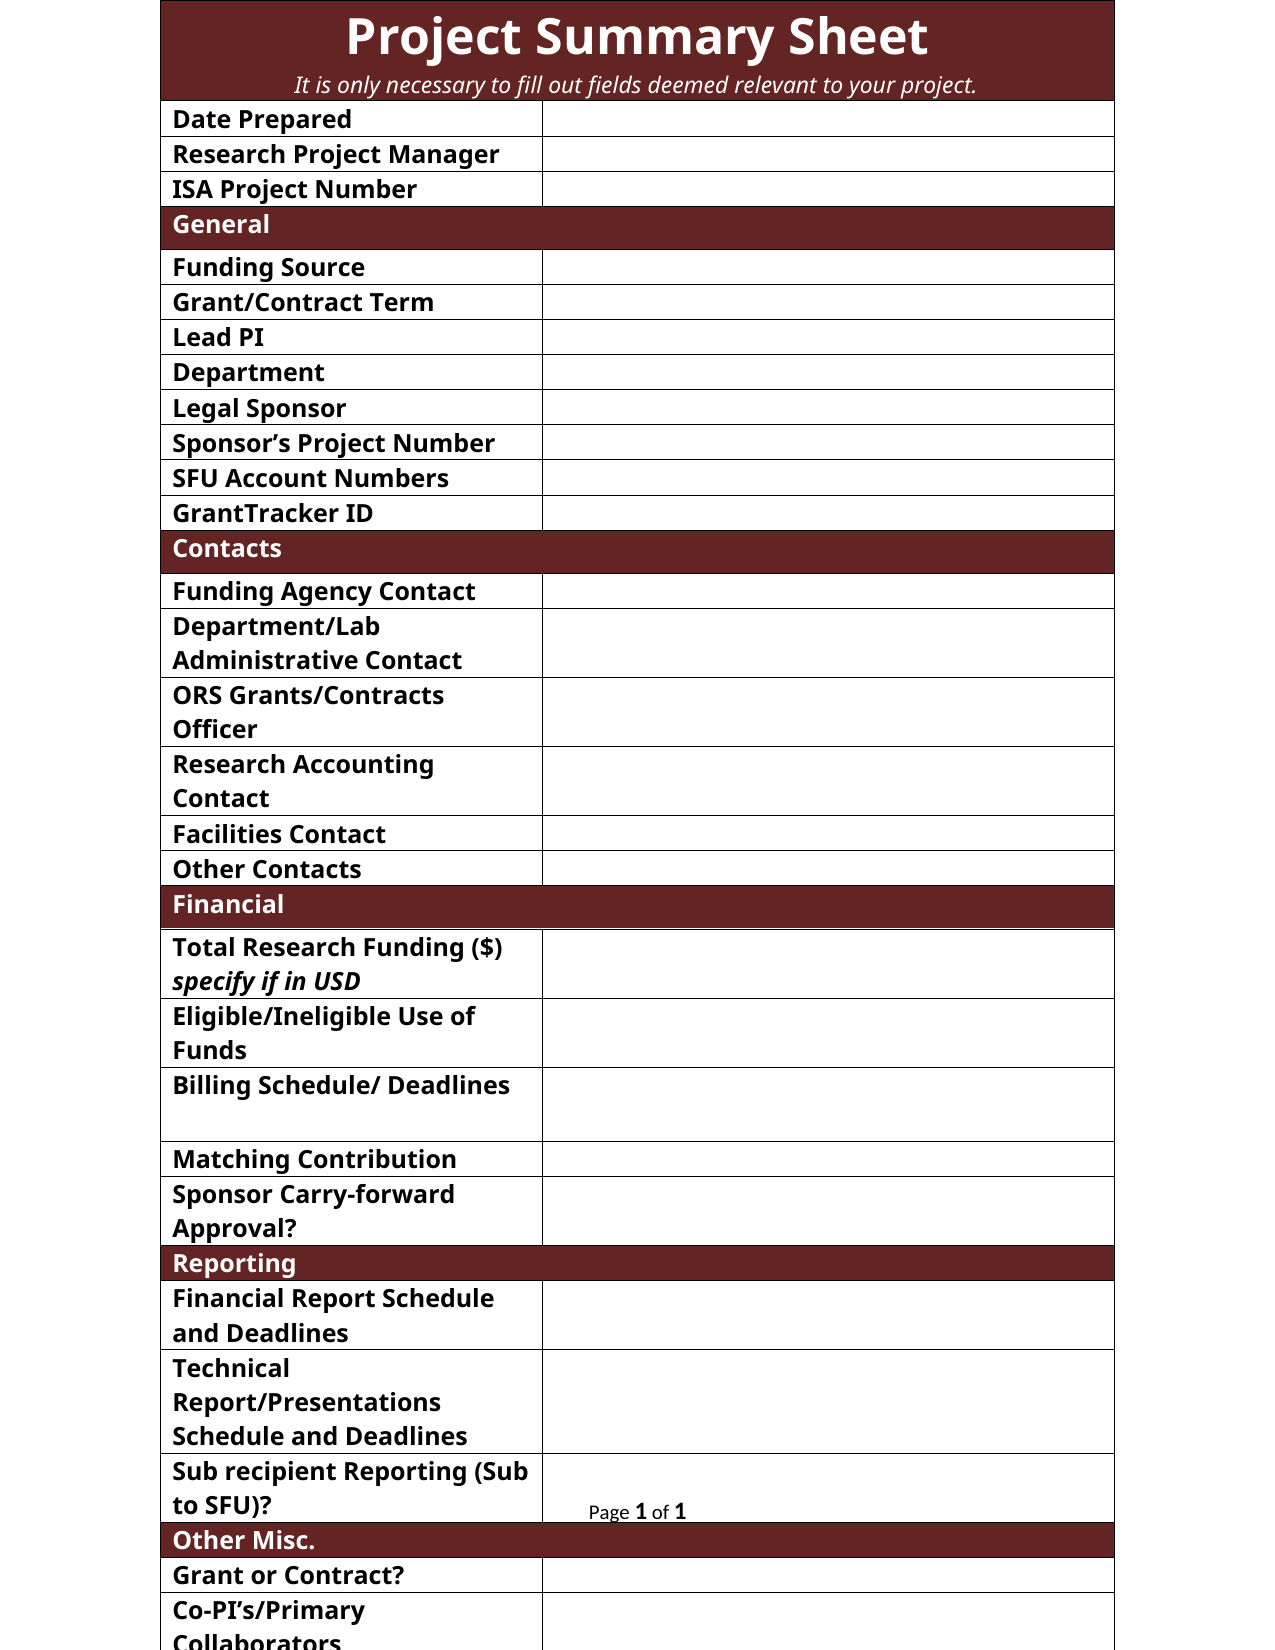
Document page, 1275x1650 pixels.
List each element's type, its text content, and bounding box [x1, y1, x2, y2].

table_cell Grant/Contract Term [161, 285, 542, 319]
table_cell Research Project Manager [161, 137, 542, 171]
table_cell [543, 930, 1114, 998]
table_cell Funding Source [161, 250, 542, 284]
table_cell [543, 1142, 1114, 1176]
table_cell [543, 250, 1114, 284]
table_header Project Summary Sheet It is only necessary to fill out fields deemed relevant to your project. [161, 1, 1114, 100]
table_cell SFU Account Numbers [161, 460, 542, 494]
table_cell Sub recipient Reporting (Sub to SFU)? [161, 1454, 542, 1522]
table_cell Lead PI [161, 320, 542, 354]
table_cell Total Research Funding ($) specify if in USD [161, 930, 542, 998]
table_cell GrantTracker ID [161, 496, 542, 529]
table_cell Sponsor Carry-forward Approval? [161, 1177, 542, 1245]
table_cell [543, 1558, 1114, 1592]
table_cell Other Misc. [161, 1523, 1114, 1557]
table_cell [543, 1177, 1114, 1245]
table_cell [543, 574, 1114, 608]
table_cell ORS Grants/Contracts Officer [161, 678, 542, 746]
table_cell [543, 425, 1114, 459]
table_cell Financial [161, 886, 1114, 928]
table_cell [543, 285, 1114, 319]
table_cell [543, 101, 1114, 136]
table_cell [543, 355, 1114, 389]
table_cell Department/Lab Administrative Contact [161, 609, 542, 677]
table_cell [543, 320, 1114, 354]
table_cell Matching Contribution [161, 1142, 542, 1176]
table_cell General [161, 207, 1114, 249]
table_cell Financial Report Schedule and Deadlines [161, 1281, 542, 1349]
table_cell [543, 1281, 1114, 1349]
table_cell [543, 1593, 1114, 1650]
table_cell Sponsor’s Project Number [161, 425, 542, 459]
table_cell Contacts [161, 531, 1114, 573]
table_cell Reporting [161, 1246, 1114, 1280]
table_cell Other Contacts [161, 851, 542, 885]
table_cell Co-PI’s/Primary Collaborators [161, 1593, 542, 1650]
table_cell [543, 390, 1114, 424]
table_cell Research Accounting Contact [161, 747, 542, 815]
table_cell Billing Schedule/ Deadlines [161, 1068, 542, 1141]
table_cell Legal Sponsor [161, 390, 542, 424]
table_cell Technical Report/Presentations Schedule and Deadlines [161, 1350, 542, 1452]
table_cell [543, 1454, 1114, 1522]
table_cell [543, 851, 1114, 885]
table_cell Department [161, 355, 542, 389]
table_cell Facilities Contact [161, 816, 542, 850]
table_cell Grant or Contract? [161, 1558, 542, 1592]
table_cell Funding Agency Contact [161, 574, 542, 608]
table_cell [543, 999, 1114, 1067]
table_cell ISA Project Number [161, 172, 542, 206]
table_cell Eligible/Ineligible Use of Funds [161, 999, 542, 1067]
table_cell Date Prepared [161, 101, 542, 136]
table_cell [543, 172, 1114, 206]
table_cell [543, 460, 1114, 494]
table_cell [543, 496, 1114, 529]
table_cell [543, 678, 1114, 746]
table_cell [543, 747, 1114, 815]
table_cell [543, 1068, 1114, 1141]
table_cell [543, 609, 1114, 677]
table_cell [543, 137, 1114, 171]
table_cell [543, 816, 1114, 850]
table_cell [543, 1350, 1114, 1452]
